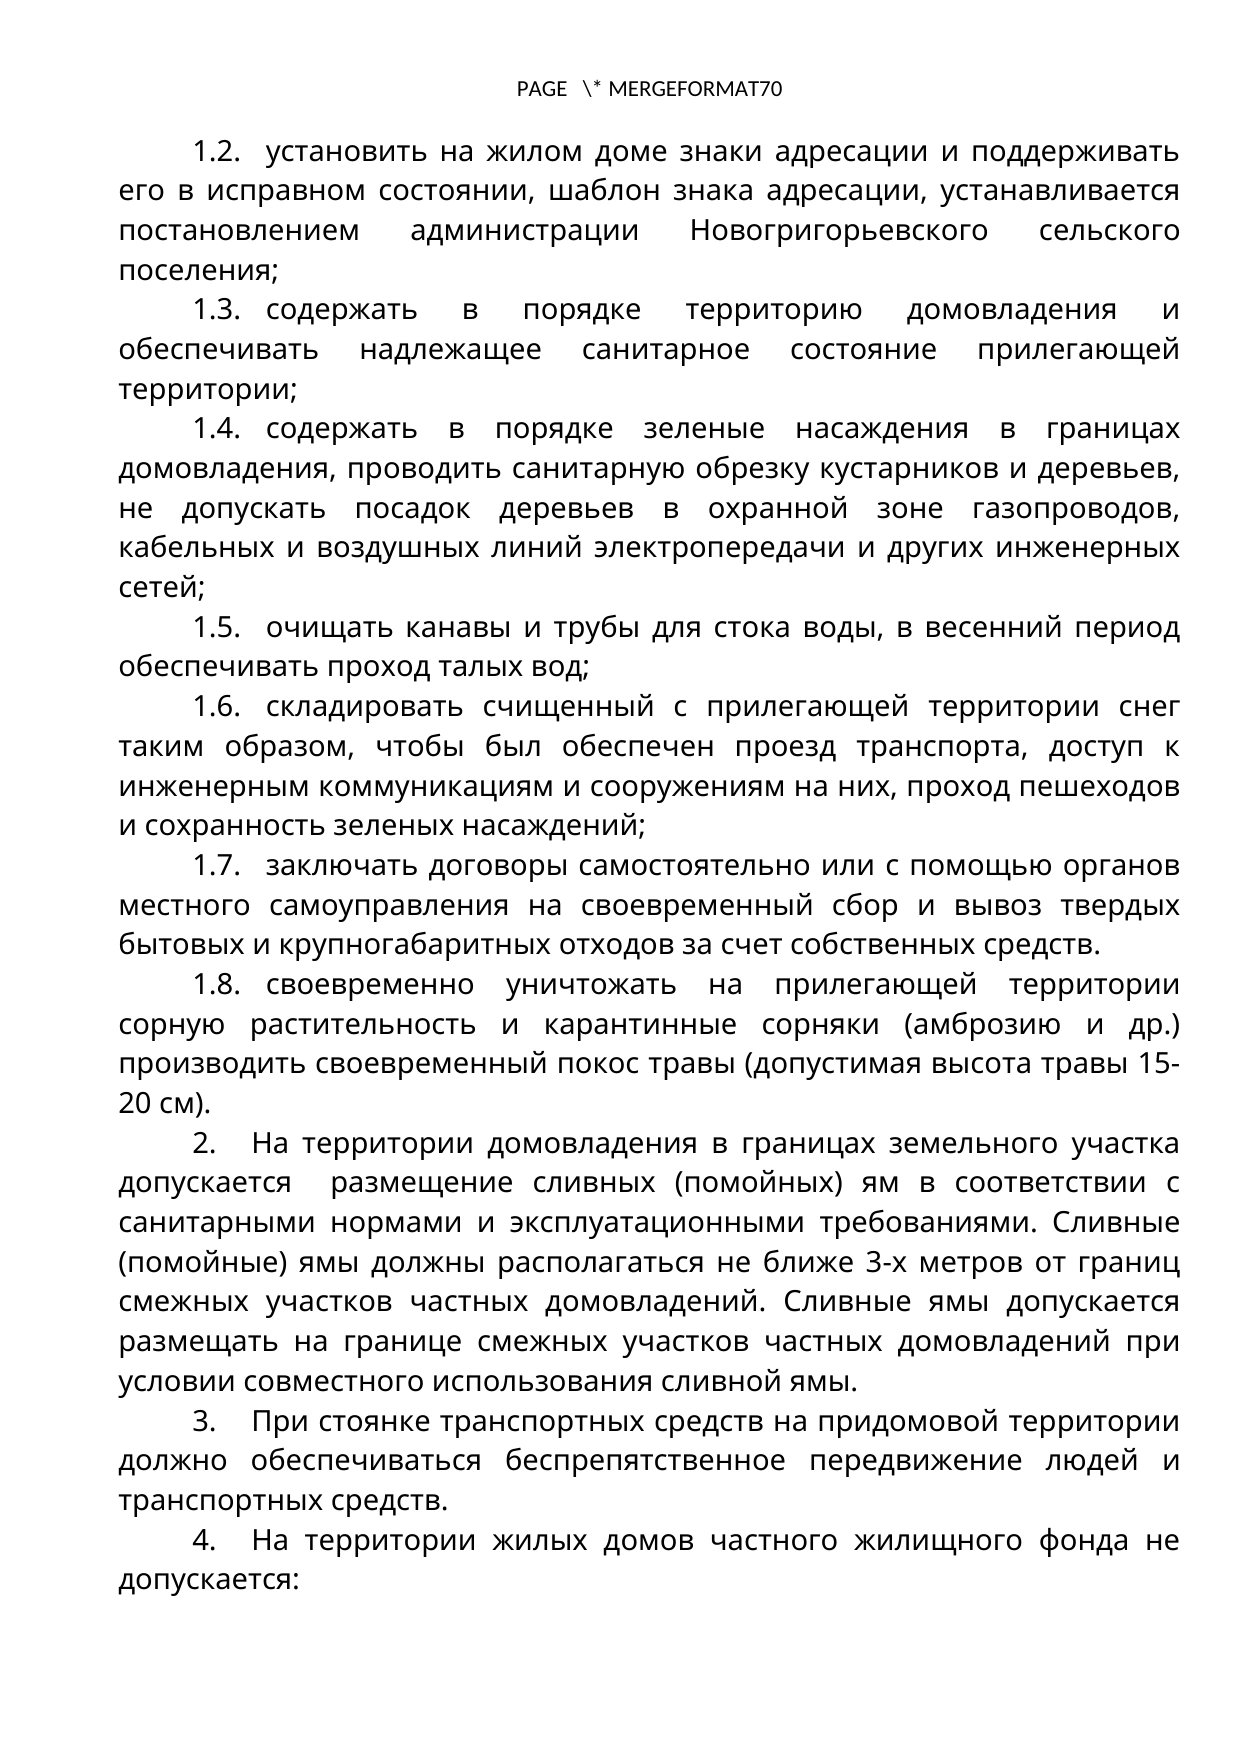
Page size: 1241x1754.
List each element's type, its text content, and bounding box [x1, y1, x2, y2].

list своевременно уничтожать на прилегающей территории сорную растительность и карантинные сорняки (амброзию и др.) производить своевременный покос травы (допустимая высота травы 15-20 см). [118, 963, 1181, 1122]
list содержать в порядке территорию домовладения и обеспечивать надлежащее санитарное состояние прилегающей территории; [118, 288, 1181, 408]
list складировать счищенный с прилегающей территории снег таким образом, чтобы был обеспечен проезд транспорта, доступ к инженерным коммуникациям и сооружениям на них, проход пешеходов и сохранность зеленых насаждений; [118, 685, 1181, 844]
list установить на жилом доме знаки адресации и поддерживать его в исправном состоянии, шаблон знака адресации, устанавливается постановлением администрации Новогригорьевского сельского поселения; [118, 130, 1181, 288]
list На территории жилых домов частного жилищного фонда не допускается: [118, 1519, 1181, 1598]
list На территории домовладения в границах земельного участка допускается размещение сливных (помойных) ям в соответствии с санитарными нормами и эксплуатационными требованиями. Сливные (помойные) ямы должны располагаться не ближе 3-х метров от границ смежных участков частных домовладений. Сливные ямы допускается размещать на границе смежных участков частных домовладений при условии совместного использования сливной ямы. [118, 1122, 1181, 1400]
list заключать договоры самостоятельно или с помощью органов местного самоуправления на своевременный сбор и вывоз твердых бытовых и крупногабаритных отходов за счет собственных средств. [118, 844, 1181, 963]
list При стоянке транспортных средств на придомовой территории должно обеспечиваться беспрепятственное передвижение людей и транспортных средств. [118, 1400, 1181, 1519]
list содержать в порядке зеленые насаждения в границах домовладения, проводить санитарную обрезку кустарников и деревьев, не допускать посадок деревьев в охранной зоне газопроводов, кабельных и воздушных линий электропередачи и других инженерных сетей; [118, 408, 1181, 606]
list очищать канавы и трубы для стока воды, в весенний период обеспечивать проход талых вод; [118, 606, 1181, 685]
